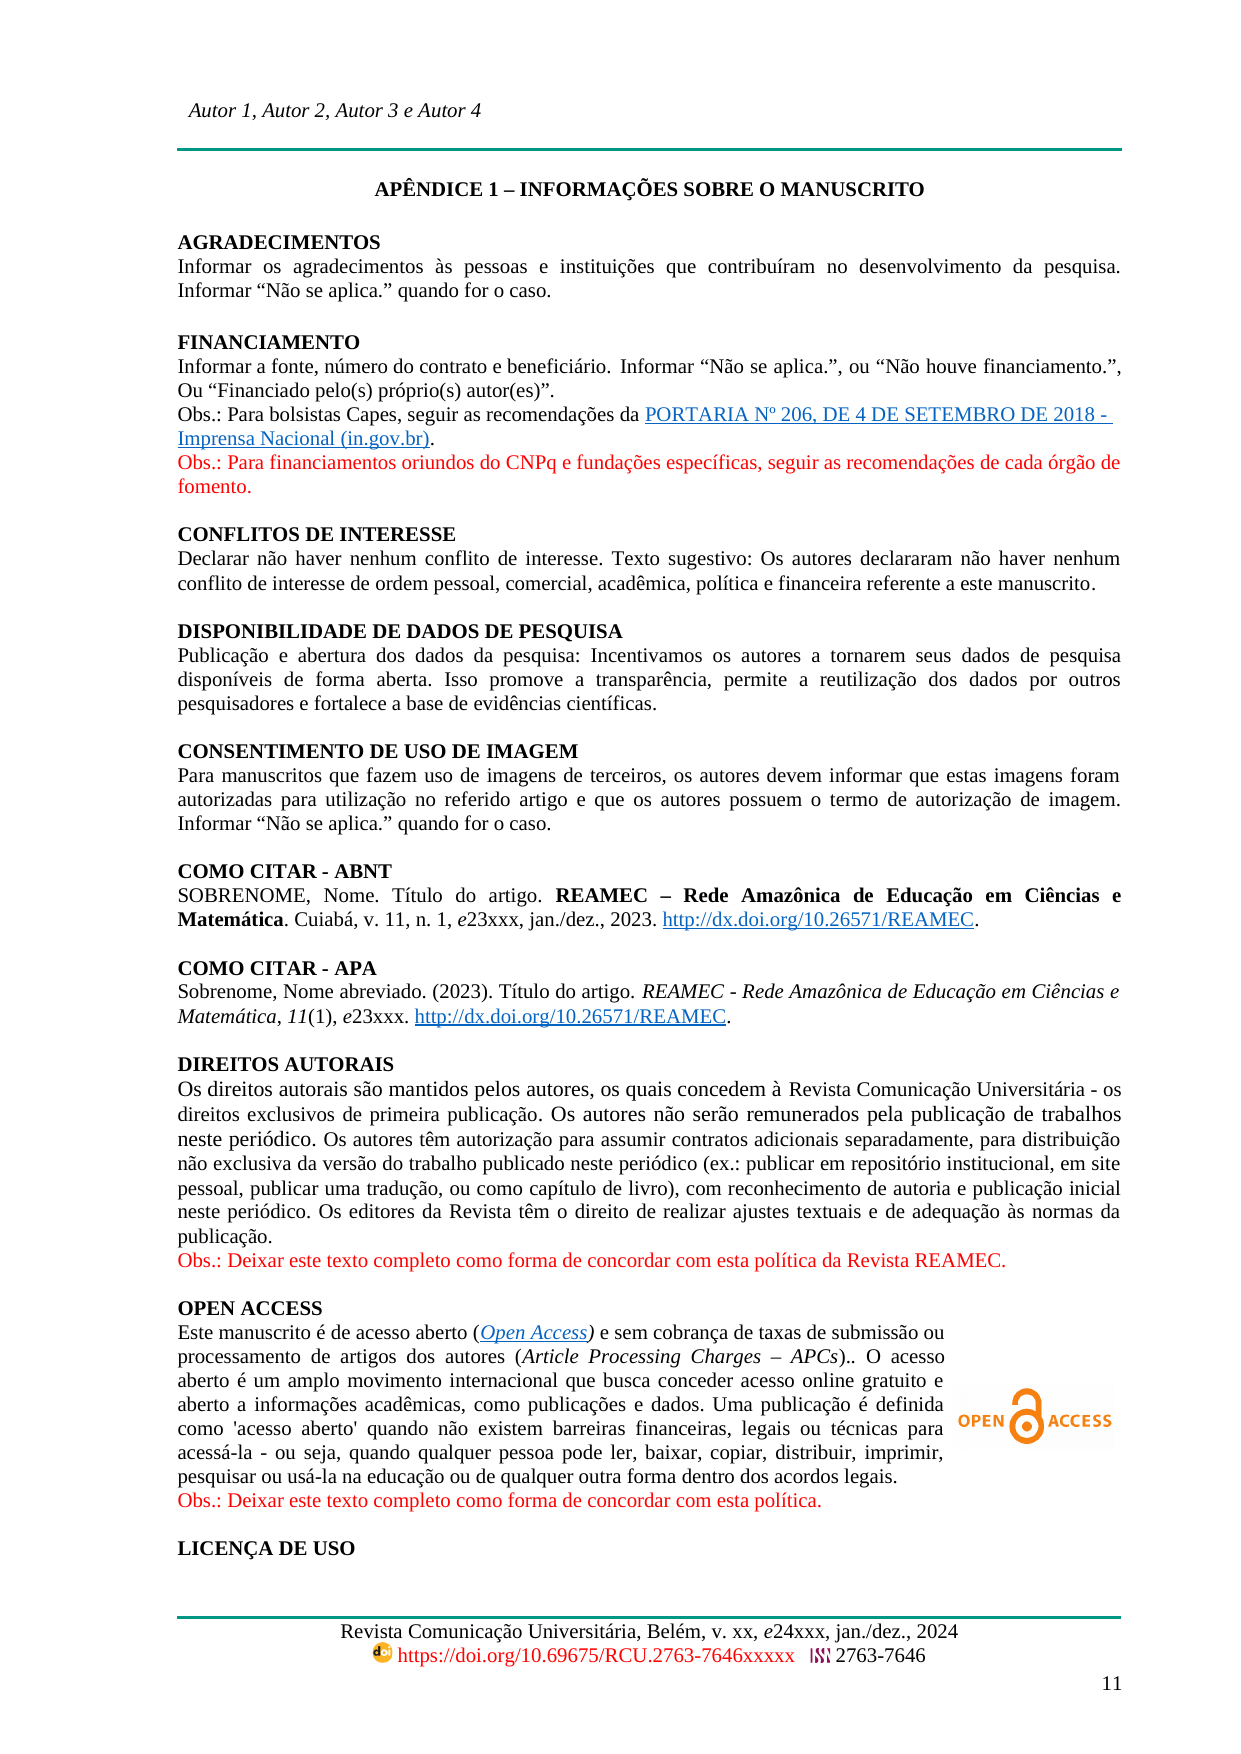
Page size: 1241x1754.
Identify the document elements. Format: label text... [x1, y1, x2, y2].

text Obs.: Para financiamentos oriundos do CNPq e fundações específicas, seguir as recomendações de cada órgão de fomento. [177, 450, 1122, 498]
text Publicação e abertura dos dados da pesquisa: Incentivamos os autores a tornarem seus dados de pesquisa disponíveis de forma aberta. Isso promove a transparência, permite a reutilização dos dados por outros pesquisadores e fortalece a base de evidências científicas. [177, 643, 1122, 715]
text CONFLITOS DE INTERESSE [177, 522, 1122, 546]
text APÊNDICE 1 – INFORMAÇÕES SOBRE O MANUSCRITO [177, 177, 1122, 201]
text DIREITOS AUTORAIS [177, 1052, 1122, 1076]
text SOBRENOME, Nome. Título do artigo. REAMEC – Rede Amazônica de Educação em Ciências e Matemática. Cuiabá, v. 11, n. 1, e23xxx, jan./dez., 2023. http://dx.doi.org/10.26571/REAMEC. [177, 883, 1122, 931]
text Obs.: Para bolsistas Capes, seguir as recomendações da PORTARIA Nº 206, DE 4 DE SETEMBRO DE 2018 - Imprensa Nacional (in.gov.br). [177, 402, 1122, 450]
text CONSENTIMENTO DE USO DE IMAGEM [177, 739, 1122, 763]
text OPEN ACCESS [177, 1296, 1122, 1320]
text COMO CITAR - APA [177, 955, 1122, 979]
picture [372, 1642, 393, 1663]
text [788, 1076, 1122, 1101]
text LICENÇA DE USO [177, 1536, 1122, 1560]
table_header Este manuscrito é de acesso aberto (Open Access) e sem cobrança de taxas de submissão ou processamento de artigos dos autores (Article Processing Charges – APCs).. O acesso aberto é um amplo movimento internacional que busca conceder acesso online gratuito e aberto a informações acadêmicas, como publicações e dados. Uma publicação é definida como 'acesso aberto' quando não existem barreiras financeiras, legais ou técnicas para acessá-la - ou seja, quando qualquer pessoa pode ler, baixar, copiar, distribuir, imprimir, pesquisar ou usá-la na educação ou de qualquer outra forma dentro dos acordos legais. Obs.: Deixar este texto completo como forma de concordar com esta política. [177, 1320, 945, 1512]
table_header [945, 1320, 1122, 1512]
picture [952, 1383, 1116, 1449]
text Obs.: Deixar este texto completo como forma de concordar com esta política da Revista REAMEC. [177, 1248, 1122, 1272]
text Os direitos autorais são mantidos pelos autores, os quais concedem à Revista Comunicação Universitária - os direitos exclusivos de primeira publicação. Os autores não serão remunerados pela publicação de trabalhos neste periódico. Os autores têm autorização para assumir contratos adicionais separadamente, para distribuição não exclusiva da versão do trabalho publicado neste periódico (ex.: publicar em repositório institucional, em site pessoal, publicar uma tradução, ou como capítulo de livro), com reconhecimento de autoria e publicação inicial neste periódico. Os editores da Revista têm o direito de realizar ajustes textuais e de adequação às normas da publicação. [177, 1101, 1122, 1248]
text FINANCIAMENTO [177, 330, 1122, 354]
text Informar os agradecimentos às pessoas e instituições que contribuíram no desenvolvimento da pesquisa. Informar “Não se aplica.” quando for o caso. [177, 254, 1122, 302]
text Para manuscritos que fazem uso de imagens de terceiros, os autores devem informar que estas imagens foram autorizadas para utilização no referido artigo e que os autores possuem o termo de autorização de imagem. Informar “Não se aplica.” quando for o caso. [177, 763, 1122, 835]
text Declarar não haver nenhum conflito de interesse. Texto sugestivo: Os autores declararam não haver nenhum conflito de interesse de ordem pessoal, comercial, acadêmica, política e financeira referente a este manuscrito. [177, 546, 1122, 594]
picture [810, 1648, 831, 1663]
text COMO CITAR - ABNT [177, 859, 1122, 883]
text Sobrenome, Nome abreviado. (2023). Título do artigo. REAMEC - Rede Amazônica de Educação em Ciências e Matemática, 11(1), e23xxx. http://dx.doi.org/10.26571/REAMEC. [177, 979, 1122, 1028]
text AGRADECIMENTOS [177, 230, 1122, 254]
text DISPONIBILIDADE DE DADOS DE PESQUISA [177, 618, 1122, 643]
text Informar a fonte, número do contrato e beneficiário. Informar “Não se aplica.”, ou “Não houve financiamento.”, Ou “Financiado pelo(s) próprio(s) autor(es)”. [177, 354, 1122, 402]
